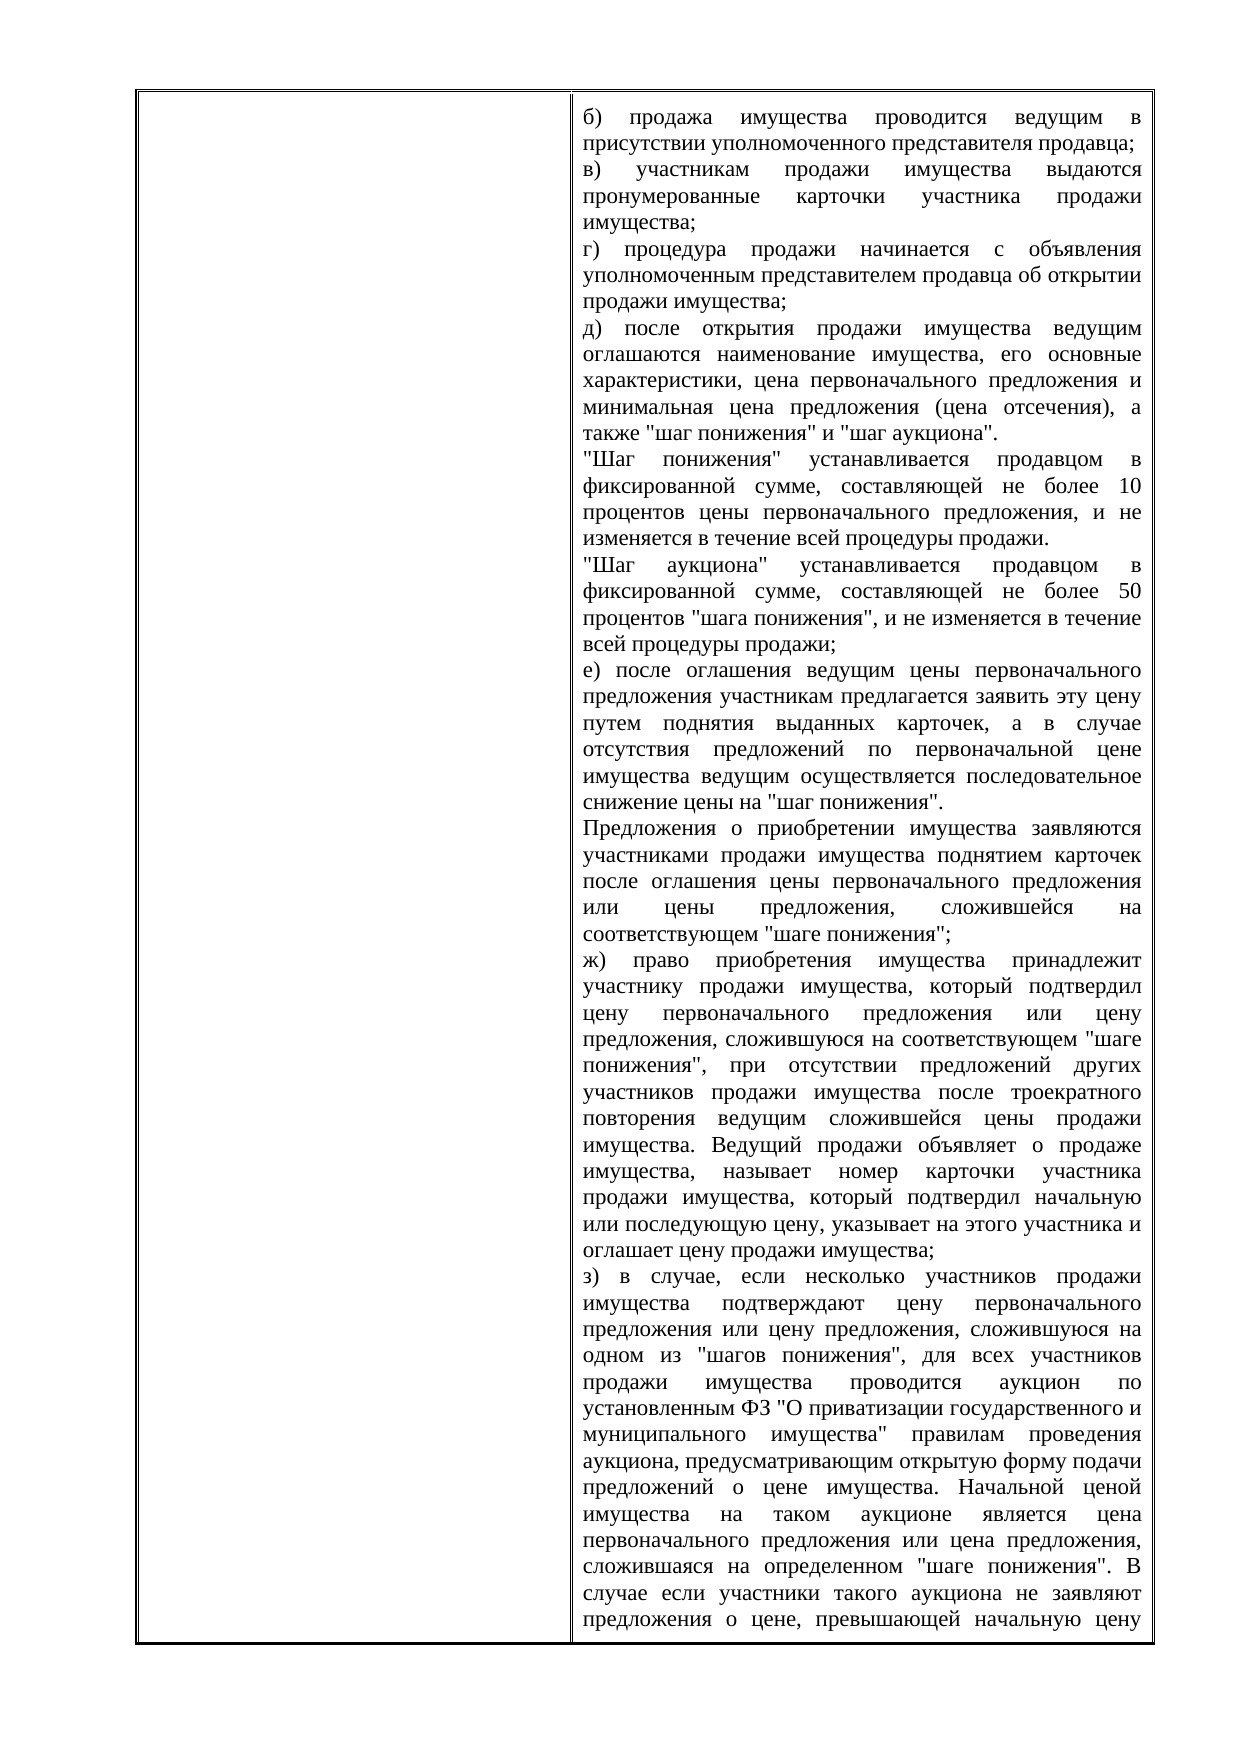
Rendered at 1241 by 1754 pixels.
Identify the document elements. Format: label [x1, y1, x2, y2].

table_cell [572, 92, 1152, 1642]
table_cell [139, 92, 572, 1642]
